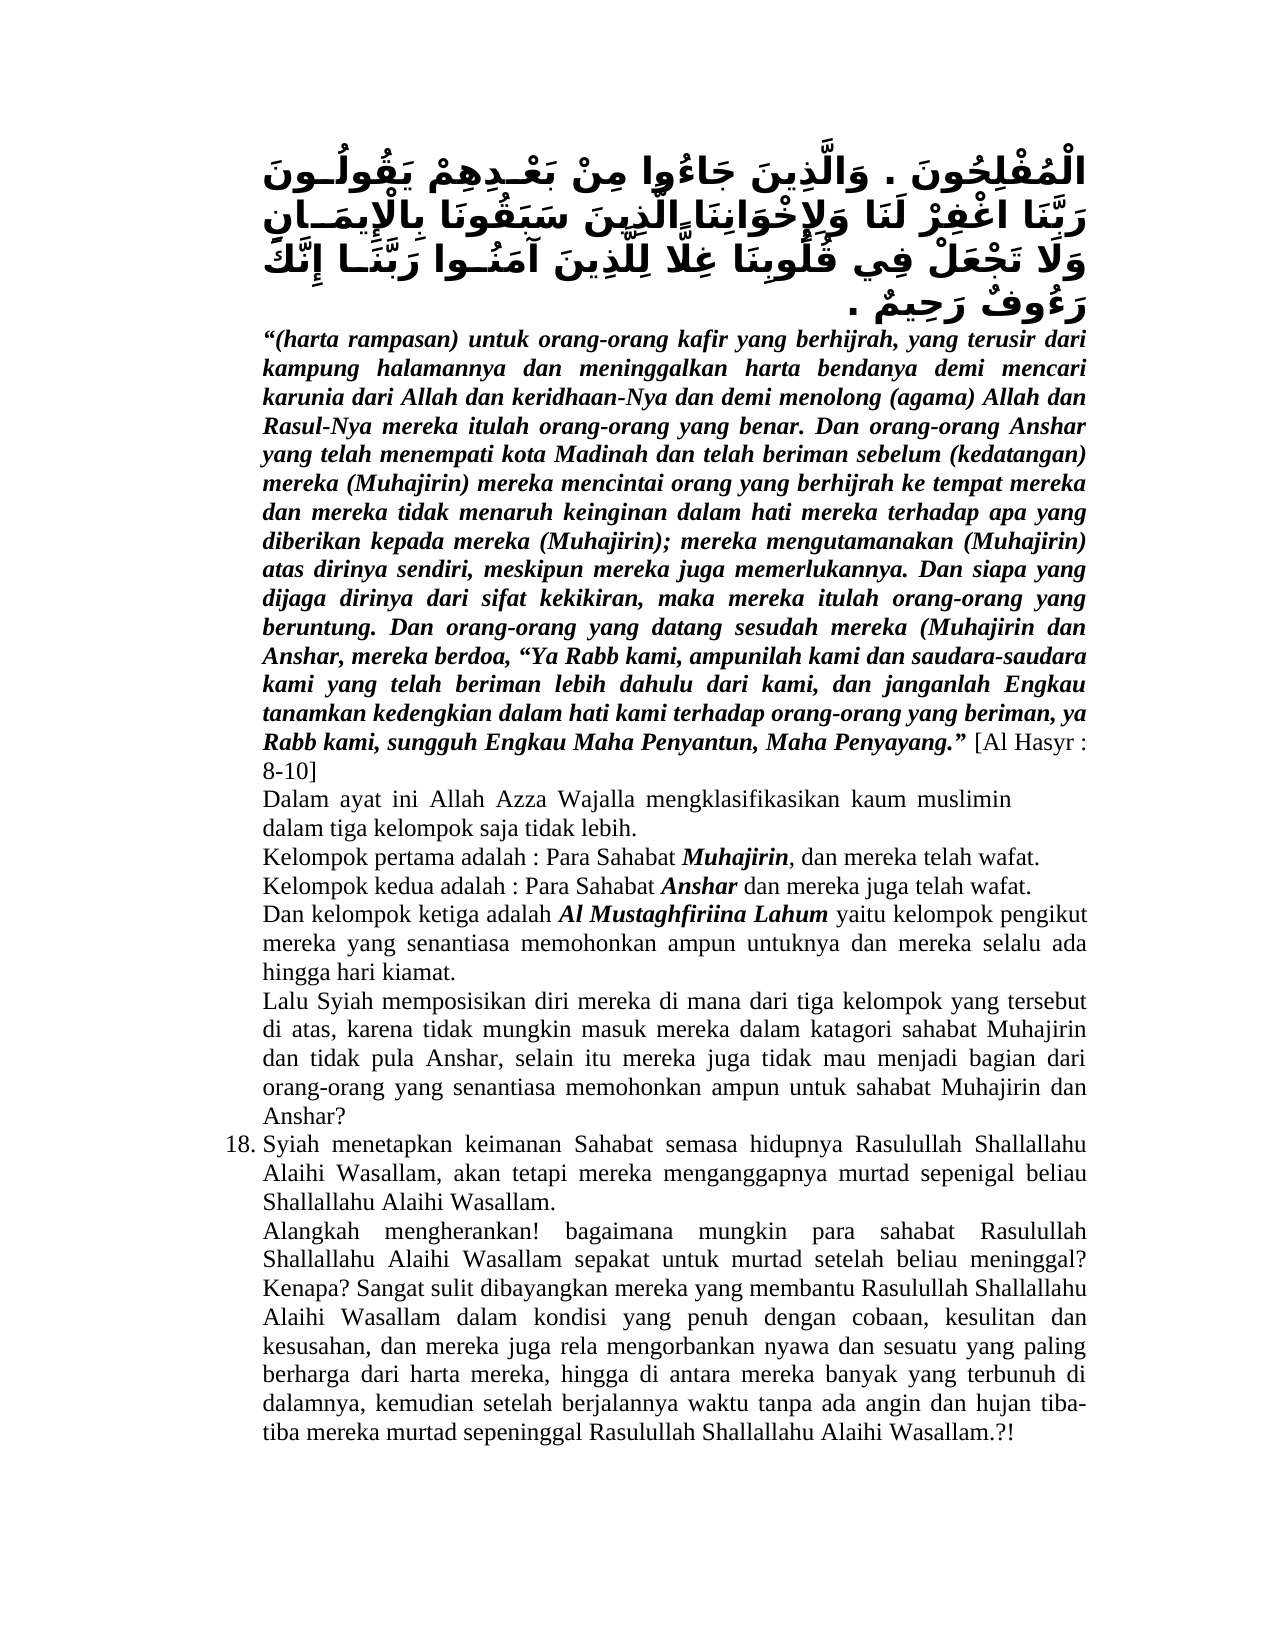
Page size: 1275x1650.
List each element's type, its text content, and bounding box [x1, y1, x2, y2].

text لِلْفُقَرَاءِ الْمُهَاجِرِينَ الَّذِينَ أُخْرِجُوا مِنْ دِيَارِهِمْ وَأَمْوَالِهِمْ يَبْتَغُونَ فَضْلًا مِنَ اللَّهِ وَرِضْوَانًا وَيَنْصُرُونَ اللَّهَ وَرَسُولَهُ أُولَئِكَ هُمُ الصَّادِقُونَ . وَالَّذِينَ تَبَوَّءُوا الدَّارَ وَالْإِيمَانَ مِنْ قَبْلِهِمْ يُحِبُّونَ مَنْ هَاجَرَ إِلَيْهِمْ وَلَا يَجِدُونَ فِي صُدُورِهِمْ حَاجَةً مِمَّا أُوتُوا وَيُؤْثِرُونَ عَلَى أَنْفُسِهِمْ وَلَوْ كَانَ بِهِمْ خَصَاصَةٌ وَمَنْ يُوقَ شُحَّ نَفْسِهِ فَأُولَئِكَ هُمُ الْمُفْلِحُونَ . وَالَّذِينَ جَاءُوا مِنْ بَعْدِهِمْ يَقُولُونَ رَبَّنَا اغْفِرْ لَنَا وَلِإِخْوَانِنَا الَّذِينَ سَبَقُونَا بِالْإِيمَانِ وَلَا تَجْعَلْ فِي قُلُوبِنَا غِلًّا لِلَّذِينَ آمَنُوا رَبَّنَا إِنَّكَ رَءُوفٌ رَحِيمٌ . [262, 150, 1087, 324]
text Dalam ayat ini Allah Azza Wajalla mengklasifikasikan kaum muslimin dalam tiga kelompok saja tidak lebih. [262, 784, 1012, 842]
text Kelompok pertama adalah : Sahabat Muhajirin, dan mereka telah wafat. [262, 842, 1087, 871]
list Syiah menetapkan keimanan Sahabat semasa hidupnya Rasulullah Shallallahu Alaihi Wasallam, akan tetapi mereka menganggapnya murtad sepenigal beliau Shallallahu Alaihi Wasallam. [225, 1129, 1087, 1216]
text Alangkah mengherankan! bagaimana mungkin para sahabat Rasulullah Shallallahu Alaihi Wasallam sepakat untuk murtad setelah beliau meninggal? Kenapa? Sangat sulit dibayangkan mereka yang membantu Rasulullah Shallallahu Alaihi Wasallam dalam kondisi yang penuh dengan cobaan, kesulitan dan kesusahan, dan mereka juga rela mengorbankan nyawa dan sesuatu yang paling berharga dari harta mereka, hingga di antara mereka banyak yang terbunuh di dalamnya, kemudian setelah berjalannya waktu tanpa ada angin dan hujan tiba-tiba mereka murtad sepeninggal Rasulullah Shallallahu Alaihi Wasallam.?! [262, 1216, 1087, 1446]
text Dan kelompok ketiga adalah Al Mustaghfiriina Lahum yaitu kelompok pengikut mereka yang senantiasa memohonkan ampun untuknya dan mereka selalu ada hingga hari kiamat. [262, 899, 1087, 986]
text “(harta rampasan) untuk orang-orang kafir yang berhijrah, yang terusir dari kampung halamannya dan meninggalkan harta bendanya demi mencari karunia dari Allah dan keridhaan-Nya dan demi menolong (agama) Allah dan Rasul-Nya mereka itulah orang-orang yang benar. Dan orang-orang Anshar yang telah menempati Madinah dan telah beriman sebelum (kedatangan) mereka (Muhajirin) mereka mencintai orang yang berhijrah ke tempat mereka dan mereka tidak menaruh keinginan dalam hati mereka terhadap apa yang diberikan kepada mereka (Muhajirin); mereka mengutamanakan (Muhajirin) atas dirinya sendiri, meskipun mereka juga memerlukannya. Dan siapa yang dijaga dirinya dari sifat kekikiran, maka mereka itulah orang-orang yang beruntung. Dan orang-orang yang datang sesudah mereka (Muhajirin dan Anshar, mereka berdoa, “Ya Rabb kami, ampunilah kami dan saudara-saudara kami yang telah beriman lebih dahulu dari kami, dan janganlah Engkau tanamkan kedengkian dalam hati kami terhadap orang-orang yang beriman, ya Rabb kami, sungguh Engkau Maha Penyantun, Maha Penyayang.” [Al Hasyr : 8-10] [262, 324, 1087, 784]
text Kelompok kedua adalah : Sahabat Anshar dan mereka juga telah wafat. [262, 871, 1087, 899]
text Lalu Syiah memposisikan diri mereka di mana dari tiga kelompok yang tersebut di atas, karena tidak mungkin masuk mereka dalam katagori sahabat Muhajirin dan tidak pula Anshar, selain itu mereka juga tidak mau menjadi bagian dari orang-orang yang senantiasa memohonkan ampun untuk sahabat Muhajirin dan Anshar? [262, 986, 1087, 1129]
